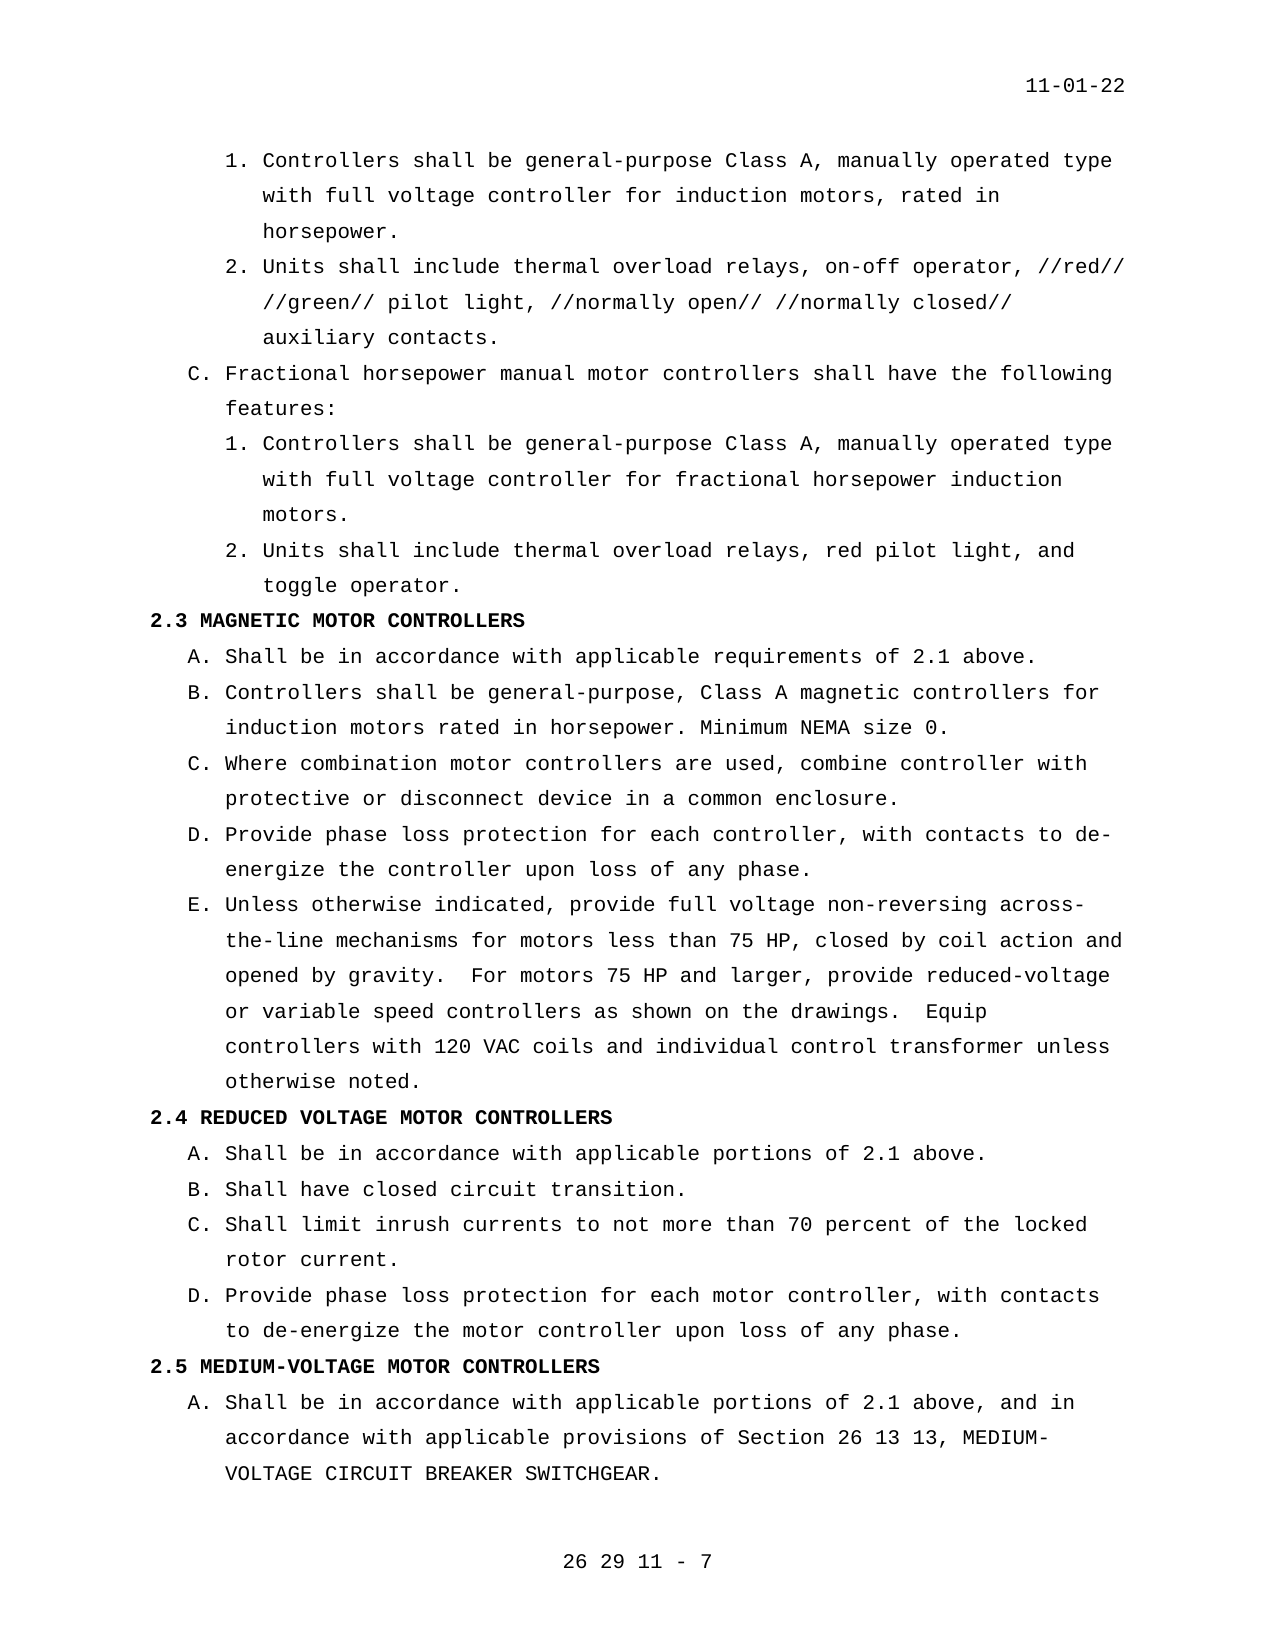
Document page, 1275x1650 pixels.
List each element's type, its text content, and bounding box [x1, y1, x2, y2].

text 1. Controllers shall be general-purpose Class A, manually operated type with full voltage controller for fractional horsepower induction motors. [225, 433, 1125, 528]
text 2. Units shall include thermal overload relays, on-off operator, //red// //green// pilot light, //normally open// //normally closed// auxiliary contacts. [225, 256, 1125, 351]
text 2. Units shall include thermal overload relays, red pilot light, and toggle operator. [225, 539, 1125, 599]
text B. Controllers shall be general-purpose, Class A magnetic controllers for induction motors rated in horsepower. Minimum NEMA size 0. [187, 682, 1125, 741]
text D. Provide phase loss protection for each controller, with contacts to de-energize the controller upon loss of any phase. [187, 824, 1125, 883]
text 2.3 MAGNETIC MOTOR CONTROLLERS [150, 610, 1125, 634]
text A. Shall be in accordance with applicable portions of 2.1 above, and in accordance with applicable provisions of Section 26 13 13, MEDIUM-VOLTAGE CIRCUIT BREAKER SWITCHGEAR. [187, 1392, 1125, 1486]
text A. Shall be in accordance with applicable portions of 2.1 above. [187, 1143, 1125, 1167]
text C. Where combination motor controllers are used, combine controller with protective or disconnect device in a common enclosure. [187, 753, 1125, 812]
text D. Provide phase loss protection for each motor controller, with contacts to de-energize the motor controller upon loss of any phase. [187, 1285, 1125, 1344]
text E. Unless otherwise indicated, provide full voltage non-reversing across-the-line mechanisms for motors less than 75 HP, closed by coil action and opened by gravity. For motors 75 HP and larger, provide reduced-voltage or variable speed controllers as shown on the drawings. Equip controllers with 120 VAC coils and individual control transformer unless otherwise noted. [187, 894, 1125, 1095]
text C. Shall limit inrush currents to not more than 70 percent of the locked rotor current. [187, 1214, 1125, 1273]
text B. Shall have closed circuit transition. [187, 1178, 1125, 1202]
text 2.5 MEDIUM-VOLTAGE MOTOR CONTROLLERS [150, 1356, 1125, 1379]
text A. Shall be in accordance with applicable requirements of 2.1 above. [187, 647, 1125, 670]
text 2.4 REDUCED VOLTAGE MOTOR CONTROLLERS [150, 1107, 1125, 1131]
text C. Fractional horsepower manual motor controllers shall have the following features: [187, 362, 1125, 422]
text 1. Controllers shall be general-purpose Class A, manually operated type with full voltage controller for induction motors, rated in horsepower. [225, 150, 1125, 244]
